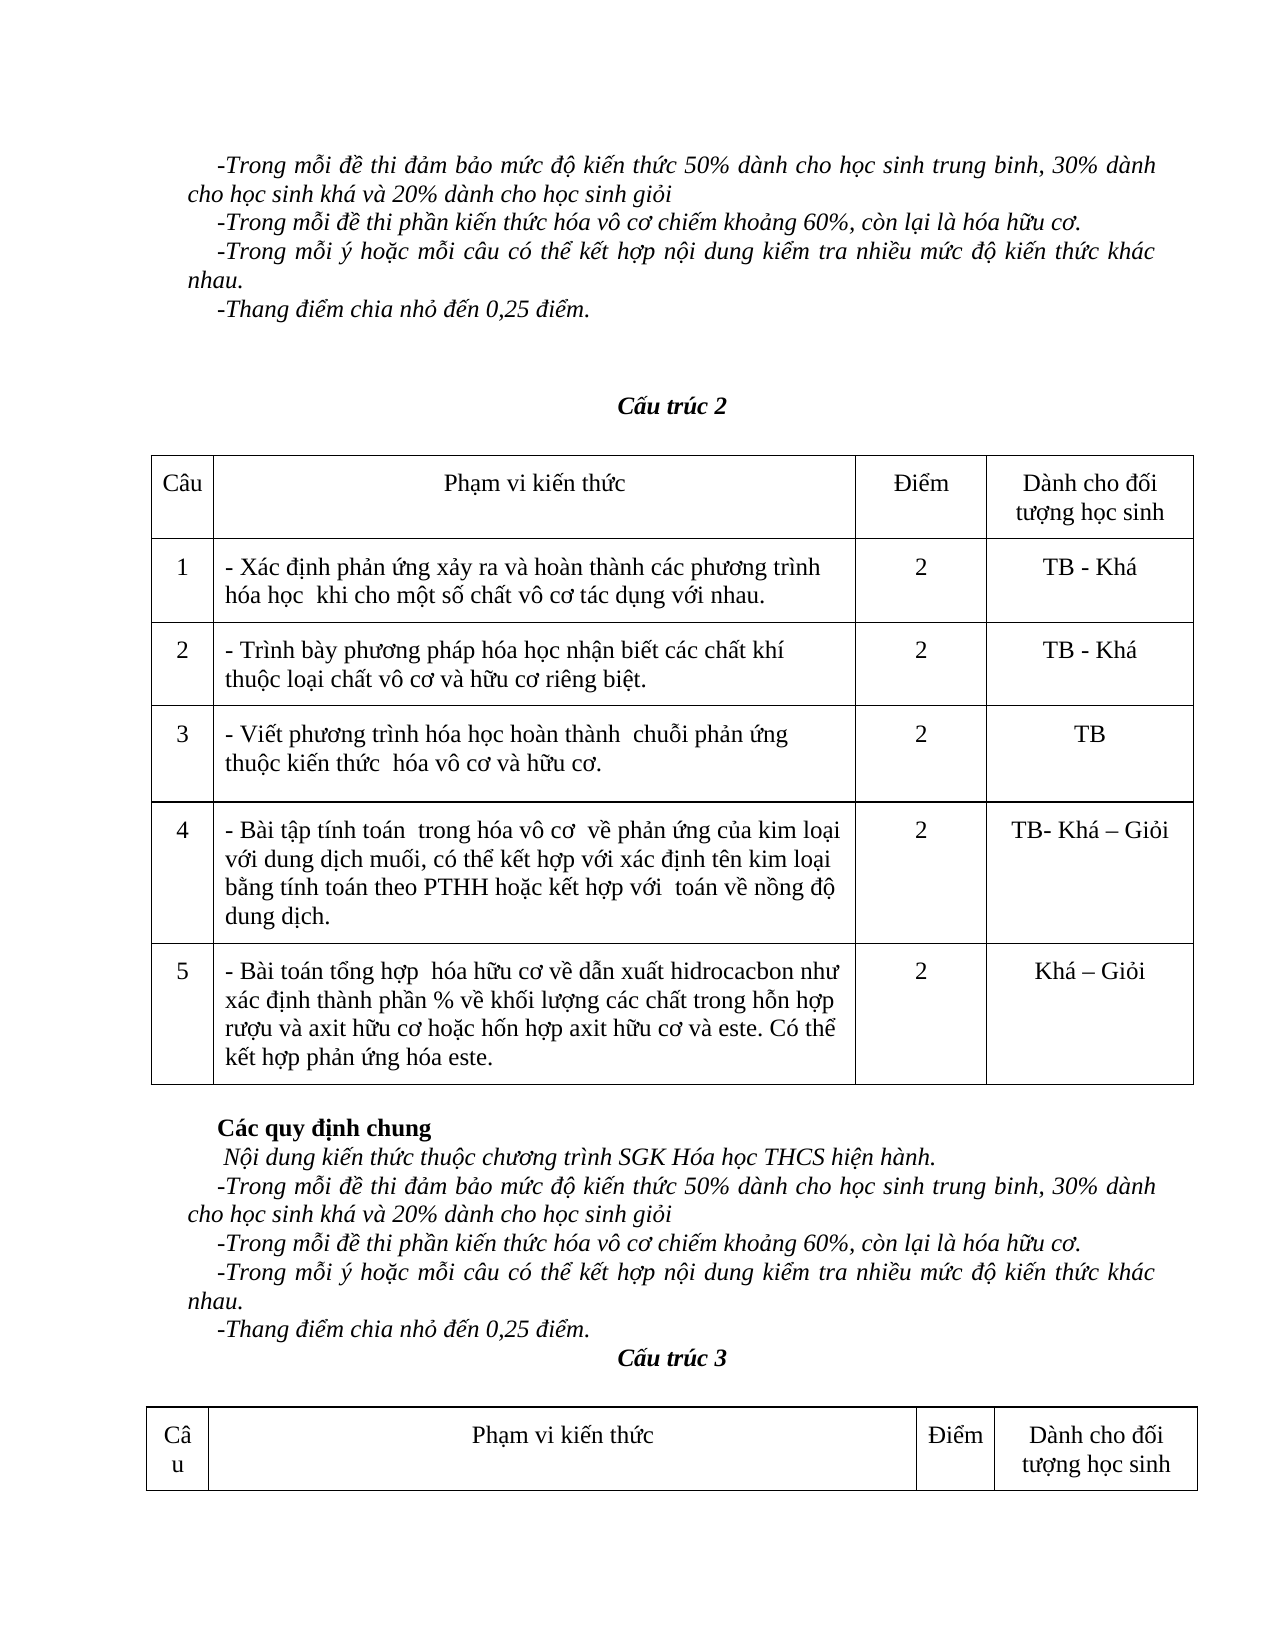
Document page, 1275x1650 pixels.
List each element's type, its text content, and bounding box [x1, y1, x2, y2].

table_header Điểm [917, 1408, 994, 1490]
table_cell - Viết phương trình hóa học hoàn thành chuỗi phản ứng thuộc kiến thức hóa vô cơ và hữu cơ. [214, 706, 855, 801]
text -Thang điểm chia nhỏ đến 0,25 điểm. [187, 294, 1157, 322]
text -Trong mỗi đề thi đảm bảo mức độ kiến thức 50% dành cho học sinh trung binh, 30% dành cho học sinh khá và 20% dành cho học sinh giỏi [187, 1171, 1157, 1228]
text Các quy định chung [187, 1113, 1157, 1142]
table_cell 4 [152, 803, 213, 942]
text -Trong mỗi đề thi phần kiến thức hóa vô cơ chiếm khoảng 60%, còn lại là hóa hữu cơ. [187, 1228, 1157, 1257]
table_header Dành cho đối tượng học sinh [995, 1408, 1197, 1490]
text -Trong mỗi đề thi phần kiến thức hóa vô cơ chiếm khoảng 60%, còn lại là hóa hữu cơ. [187, 207, 1157, 236]
table_cell 2 [856, 623, 986, 705]
table_cell - Trình bày phương pháp hóa học nhận biết các chất khí thuộc loại chất vô cơ và hữu cơ riêng biệt. [214, 623, 855, 705]
table_cell - Bài tập tính toán trong hóa vô cơ về phản ứng của kim loại với dung dịch muối, có thể kết hợp với xác định tên kim loại bằng tính toán theo PTHH hoặc kết hợp với toán về nồng độ dung dịch. [214, 803, 855, 942]
table_cell TB- Khá – Giỏi [987, 803, 1193, 942]
table_cell 5 [152, 944, 213, 1083]
text -Trong mỗi ý hoặc mỗi câu có thể kết hợp nội dung kiểm tra nhiều mức độ kiến thức khác nhau. [187, 236, 1157, 294]
table_header Phạm vi kiến thức [209, 1408, 916, 1490]
table_cell - Bài toán tổng hợp hóa hữu cơ về dẫn xuất hidrocacbon như xác định thành phần % về khối lượng các chất trong hỗn hợp rượu và axit hữu cơ hoặc hốn hợp axit hữu cơ và este. Có thể kết hợp phản ứng hóa este. [214, 944, 855, 1083]
table_cell 3 [152, 706, 213, 801]
table_cell 2 [856, 944, 986, 1083]
text -Trong mỗi ý hoặc mỗi câu có thể kết hợp nội dung kiểm tra nhiều mức độ kiến thức khác nhau. [187, 1257, 1157, 1314]
table_cell Khá – Giỏi [987, 944, 1193, 1083]
table_cell - Xác định phản ứng xảy ra và hoàn thành các phương trình hóa học khi cho một số chất vô cơ tác dụng với nhau. [214, 539, 855, 622]
table_header Điểm [856, 456, 986, 538]
table_header Phạm vi kiến thức [214, 456, 855, 538]
table_cell 2 [152, 623, 213, 705]
table_cell 2 [856, 803, 986, 942]
table_header Câu [147, 1408, 208, 1490]
table_cell TB - Khá [987, 539, 1193, 622]
table_cell TB - Khá [987, 623, 1193, 705]
table_cell 2 [856, 706, 986, 801]
text Cấu trúc 2 [187, 391, 1157, 420]
text -Thang điểm chia nhỏ đến 0,25 điểm. [187, 1314, 1157, 1343]
table_header Câu [152, 456, 213, 538]
table_header Dành cho đối tượng học sinh [987, 456, 1193, 538]
table_cell 2 [856, 539, 986, 622]
table_cell TB [987, 706, 1193, 801]
text Cấu trúc 3 [187, 1343, 1157, 1372]
text Nội dung kiến thức thuộc chương trình SGK Hóa học THCS hiện hành. [187, 1142, 1157, 1171]
table_cell 1 [152, 539, 213, 622]
text -Trong mỗi đề thi đảm bảo mức độ kiến thức 50% dành cho học sinh trung binh, 30% dành cho học sinh khá và 20% dành cho học sinh giỏi [187, 150, 1157, 207]
